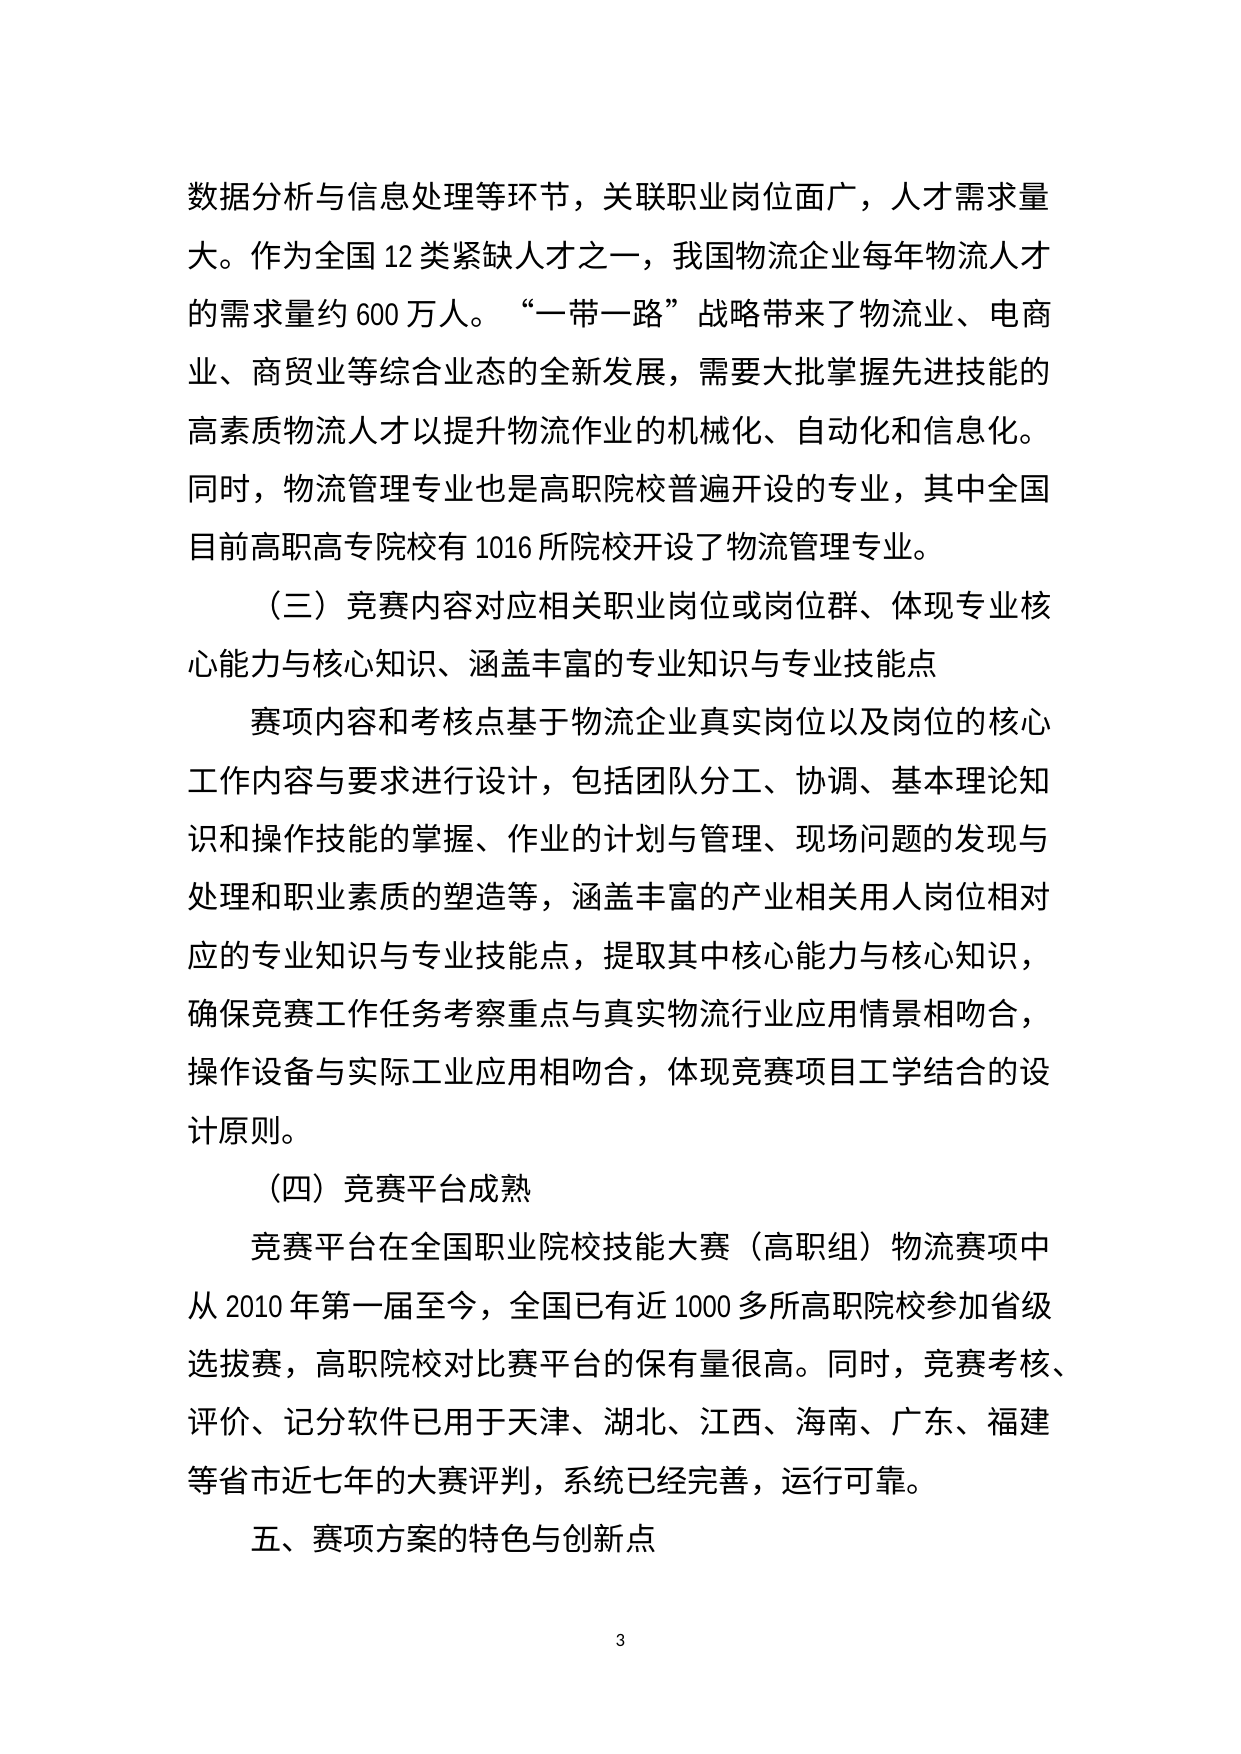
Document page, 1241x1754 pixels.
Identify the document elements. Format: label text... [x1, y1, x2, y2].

text 竞赛平台在全国职业院校技能大赛（高职组）物流赛项中从2010年第一届至今，全国已有近1000多所高职院校参加省级选拔赛，高职院校对比赛平台的保有量很高。同时，竞赛考核、评价、记分软件已用于天津、湖北、江西、海南、广东、福建等省市近七年的大赛评判，系统已经完善，运行可靠。 [187, 1212, 1053, 1504]
text （四）竞赛平台成熟 [187, 1154, 1053, 1212]
text 赛项内容和考核点基于物流企业真实岗位以及岗位的核心工作内容与要求进行设计，包括团队分工、协调、基本理论知识和操作技能的掌握、作业的计划与管理、现场问题的发现与处理和职业素质的塑造等，涵盖丰富的产业相关用人岗位相对应的专业知识与专业技能点，提取其中核心能力与核心知识，确保竞赛工作任务考察重点与真实物流行业应用情景相吻合，操作设备与实际工业应用相吻合，体现竞赛项目工学结合的设计原则。 [187, 687, 1053, 1154]
text 五、赛项方案的特色与创新点 [187, 1504, 1053, 1562]
text （三）竞赛内容对应相关职业岗位或岗位群、体现专业核心能力与核心知识、涵盖丰富的专业知识与专业技能点 [187, 570, 1053, 687]
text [187, 162, 1053, 570]
